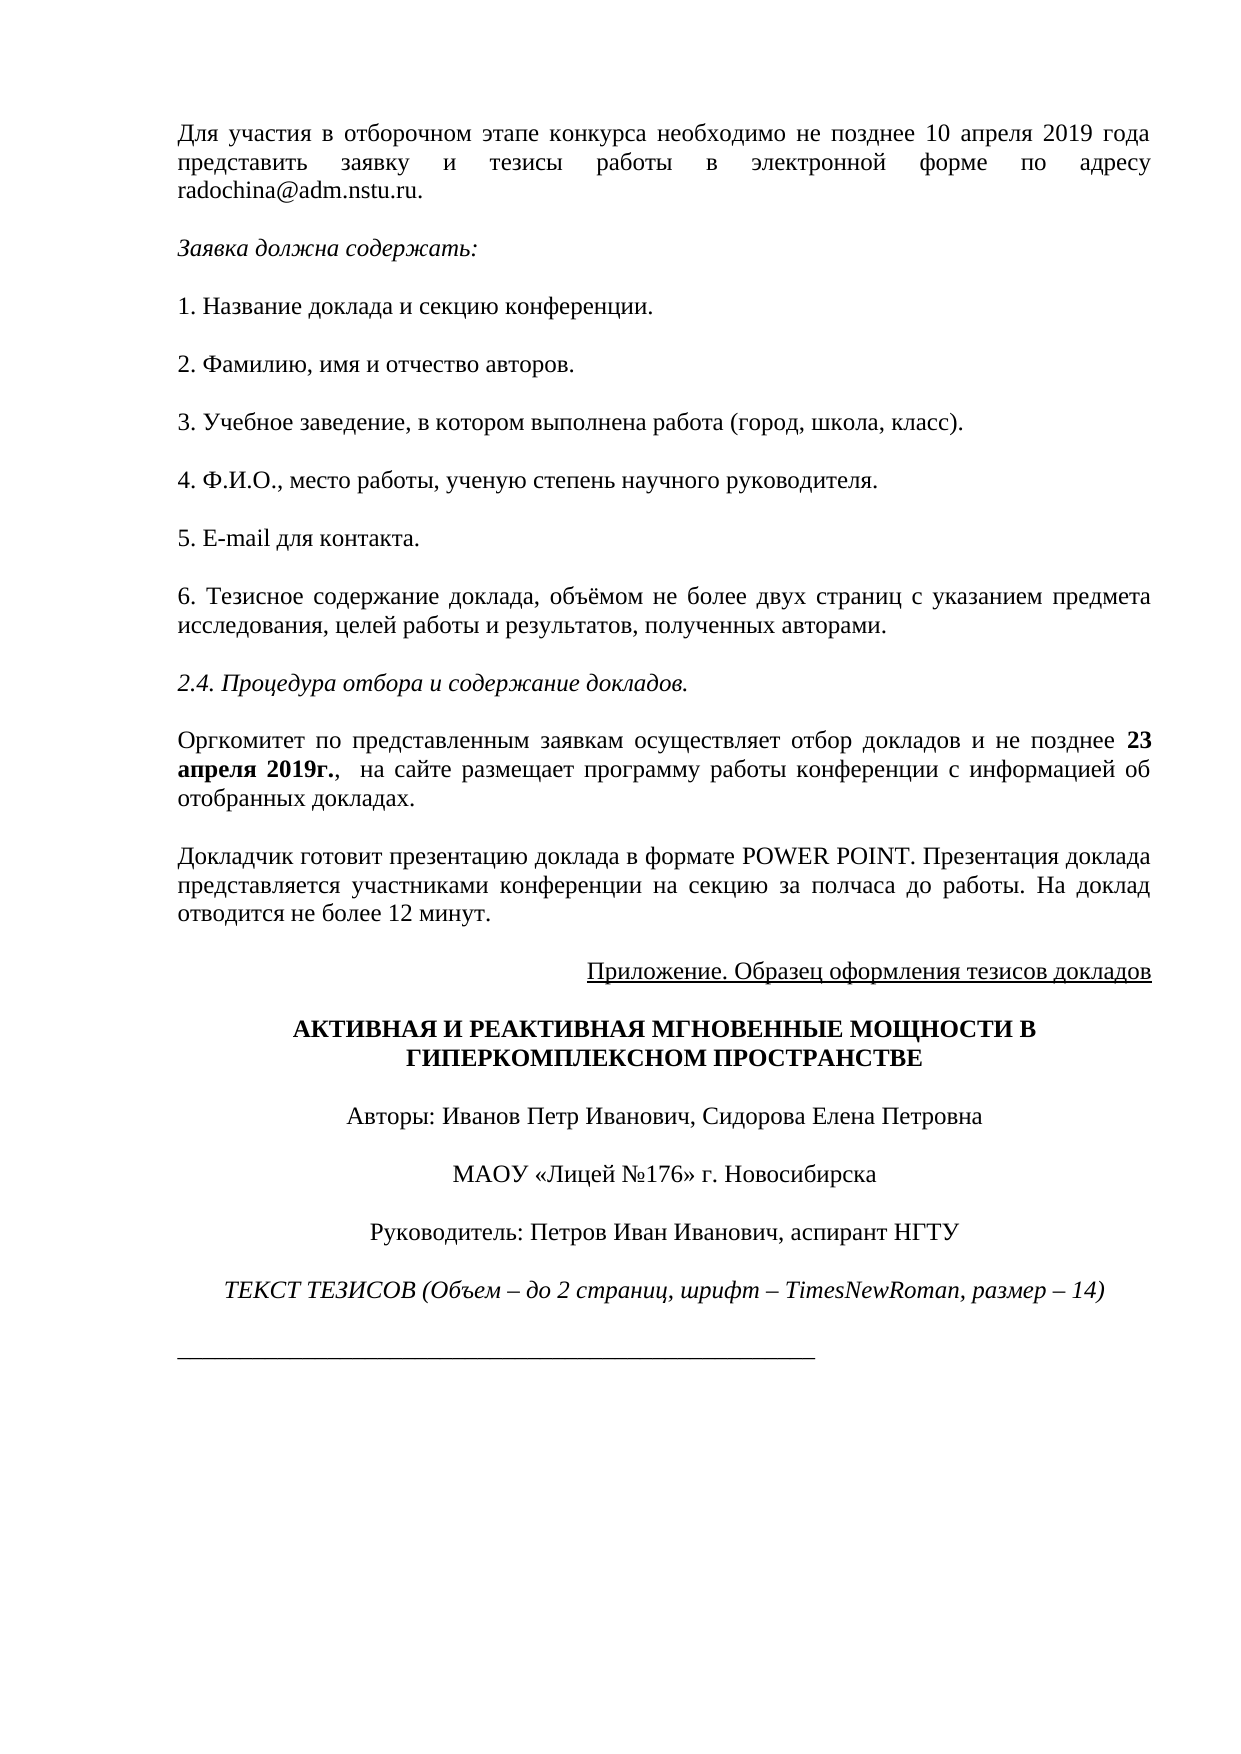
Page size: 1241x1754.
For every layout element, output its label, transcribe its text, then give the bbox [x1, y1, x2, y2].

text Заявка должна содержать: [177, 233, 1152, 262]
text 2. Фамилию, имя и отчество авторов. [177, 349, 1152, 378]
text 5. E-mail для контакта. [177, 523, 1152, 552]
text Докладчик готовит презентацию доклада в формате POWER POINT. Презентация доклада представляется участниками конференции на секцию за полчаса до работы. На доклад отводится не более 12 минут. [177, 841, 1152, 927]
text 2.4. Процедура отбора и содержание докладов. [177, 668, 1152, 696]
text МАОУ «Лицей №176» г. Новосибирска [177, 1159, 1152, 1188]
text 4. Ф.И.О., место работы, ученую степень научного руководителя. [177, 465, 1152, 494]
text Приложение. Образец оформления тезисов докладов [177, 956, 1152, 985]
text 6. Тезисное содержание доклада, объёмом не более двух страниц с указанием предмета исследования, целей работы и результатов, полученных авторами. [177, 581, 1152, 638]
text ТЕКСТ ТЕЗИСОВ (Объем – до 2 страниц, шрифт – TimesNewRoman, размер – 14) [177, 1275, 1152, 1303]
text 1. Название доклада и секцию конференции. [177, 291, 1152, 320]
text ___________________________________________________ [177, 1333, 1152, 1361]
text Авторы: Иванов Петр Иванович, Сидорова Елена Петровна [177, 1101, 1152, 1130]
text Оргкомитет по представленным заявкам осуществляет отбор докладов и не позднее 23 апреля 2019г., на сайте размещает программу работы конференции с информацией об отобранных докладах. [177, 726, 1152, 812]
text Руководитель: Петров Иван Иванович, аспирант НГТУ [177, 1217, 1152, 1246]
text Для участия в отборочном этапе конкурса необходимо не позднее 10 апреля 2019 года представить заявку и тезисы работы в электронной форме по адресу radochina@adm.nstu.ru. [177, 118, 1152, 204]
text АКТИВНАЯ И РЕАКТИВНАЯ МГНОВЕННЫЕ МОЩНОСТИ В ГИПЕРКОМПЛЕКСНОМ ПРОСТРАНСТВЕ [177, 1014, 1152, 1072]
text 3. Учебное заведение, в котором выполнена работа (город, школа, класс). [177, 407, 1152, 436]
